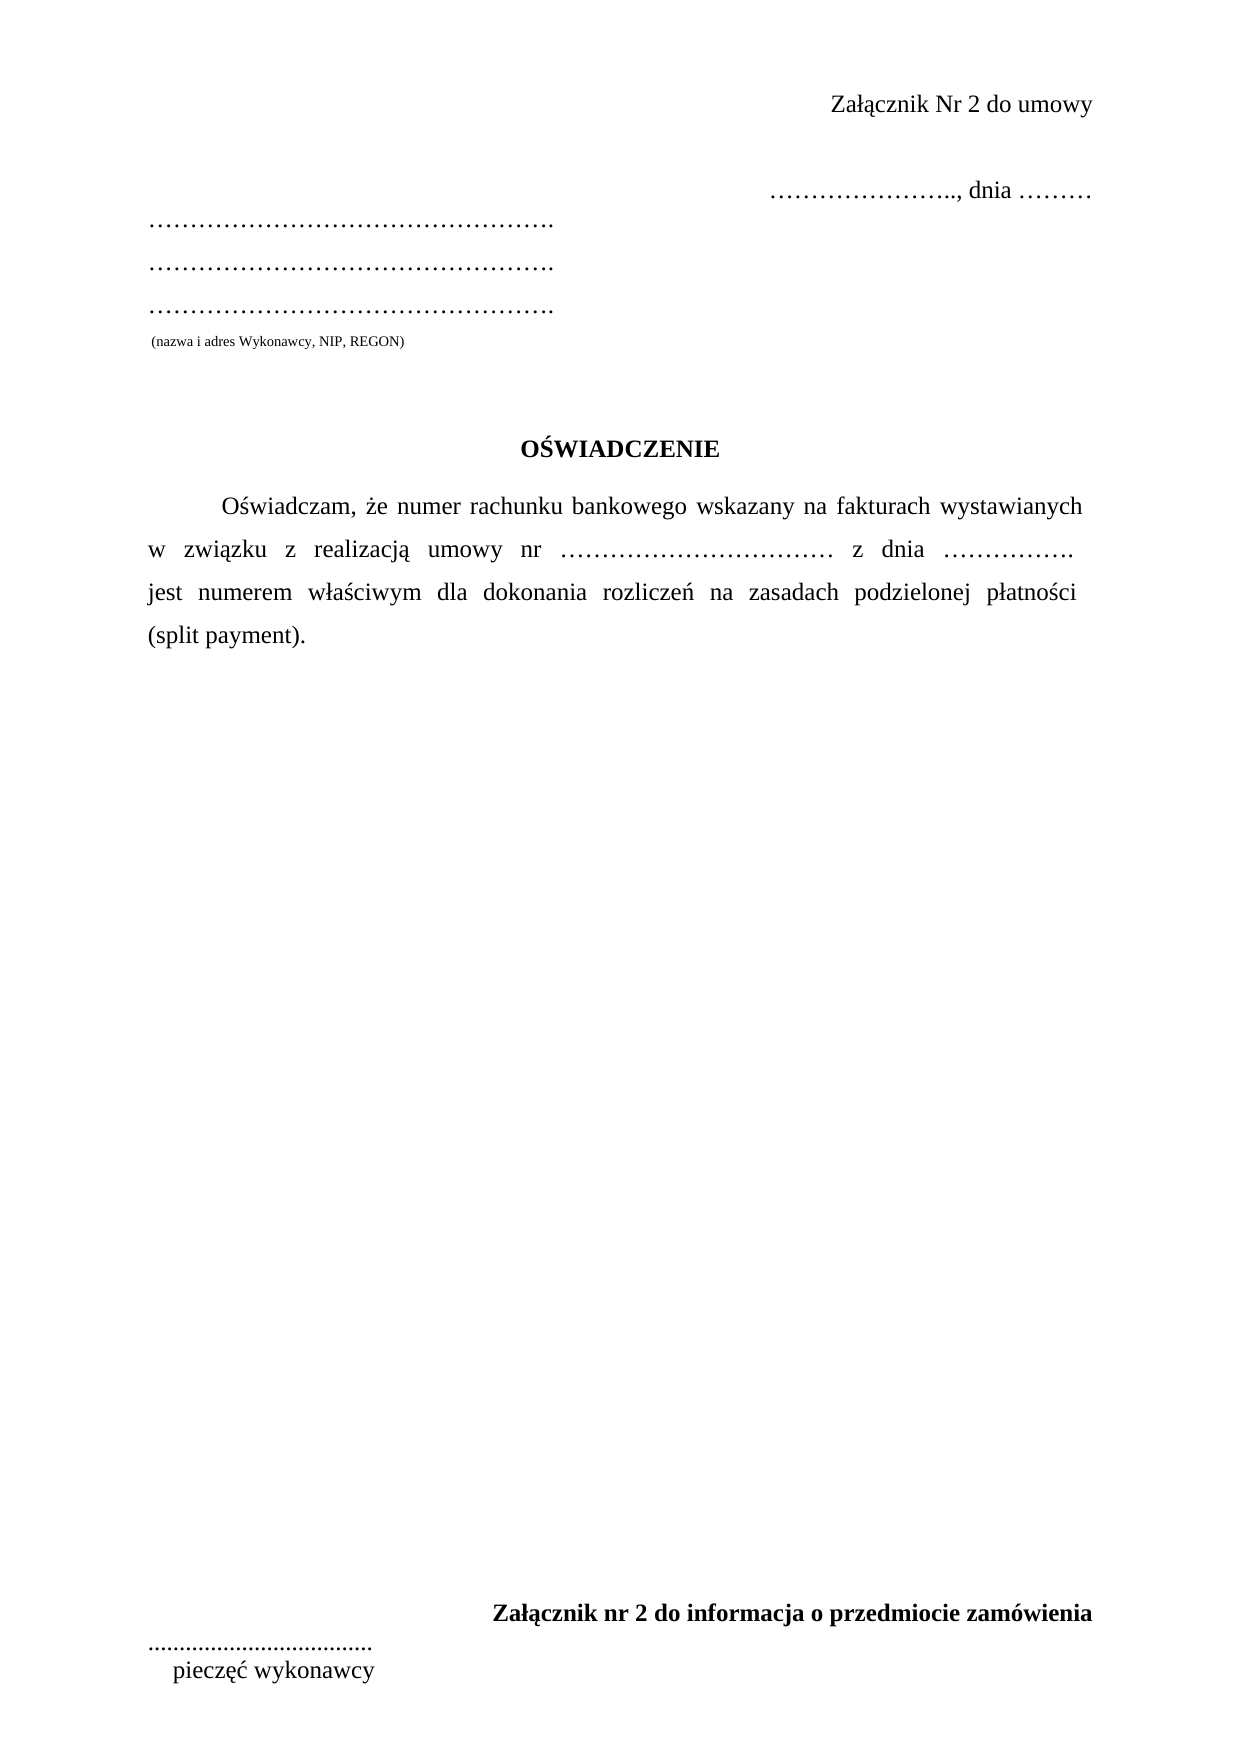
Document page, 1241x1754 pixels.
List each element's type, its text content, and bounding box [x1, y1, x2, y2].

text ………………….., dnia ……… [148, 175, 1093, 204]
text pieczęć wykonawcy [148, 1656, 1093, 1684]
text Załącznik nr 2 do informacja o przedmiocie zamówienia [148, 1598, 1093, 1627]
text …………………………………………. …………………………………………. …………………………………………. (nazwa i adres Wykonawcy, NIP, REGON) [148, 204, 1093, 362]
text Załącznik Nr 2 do umowy [148, 89, 1093, 117]
text .................................... [148, 1627, 1093, 1656]
text OŚWIADCZENIE [148, 434, 1093, 462]
text Oświadczam, że numer rachunku bankowego wskazany na fakturach wystawianych w związku z realizacją umowy nr …………………………… z dnia ……………. jest numerem właściwym dla dokonania rozliczeń na zasadach podzielonej płatności (split payment). [148, 491, 1093, 649]
